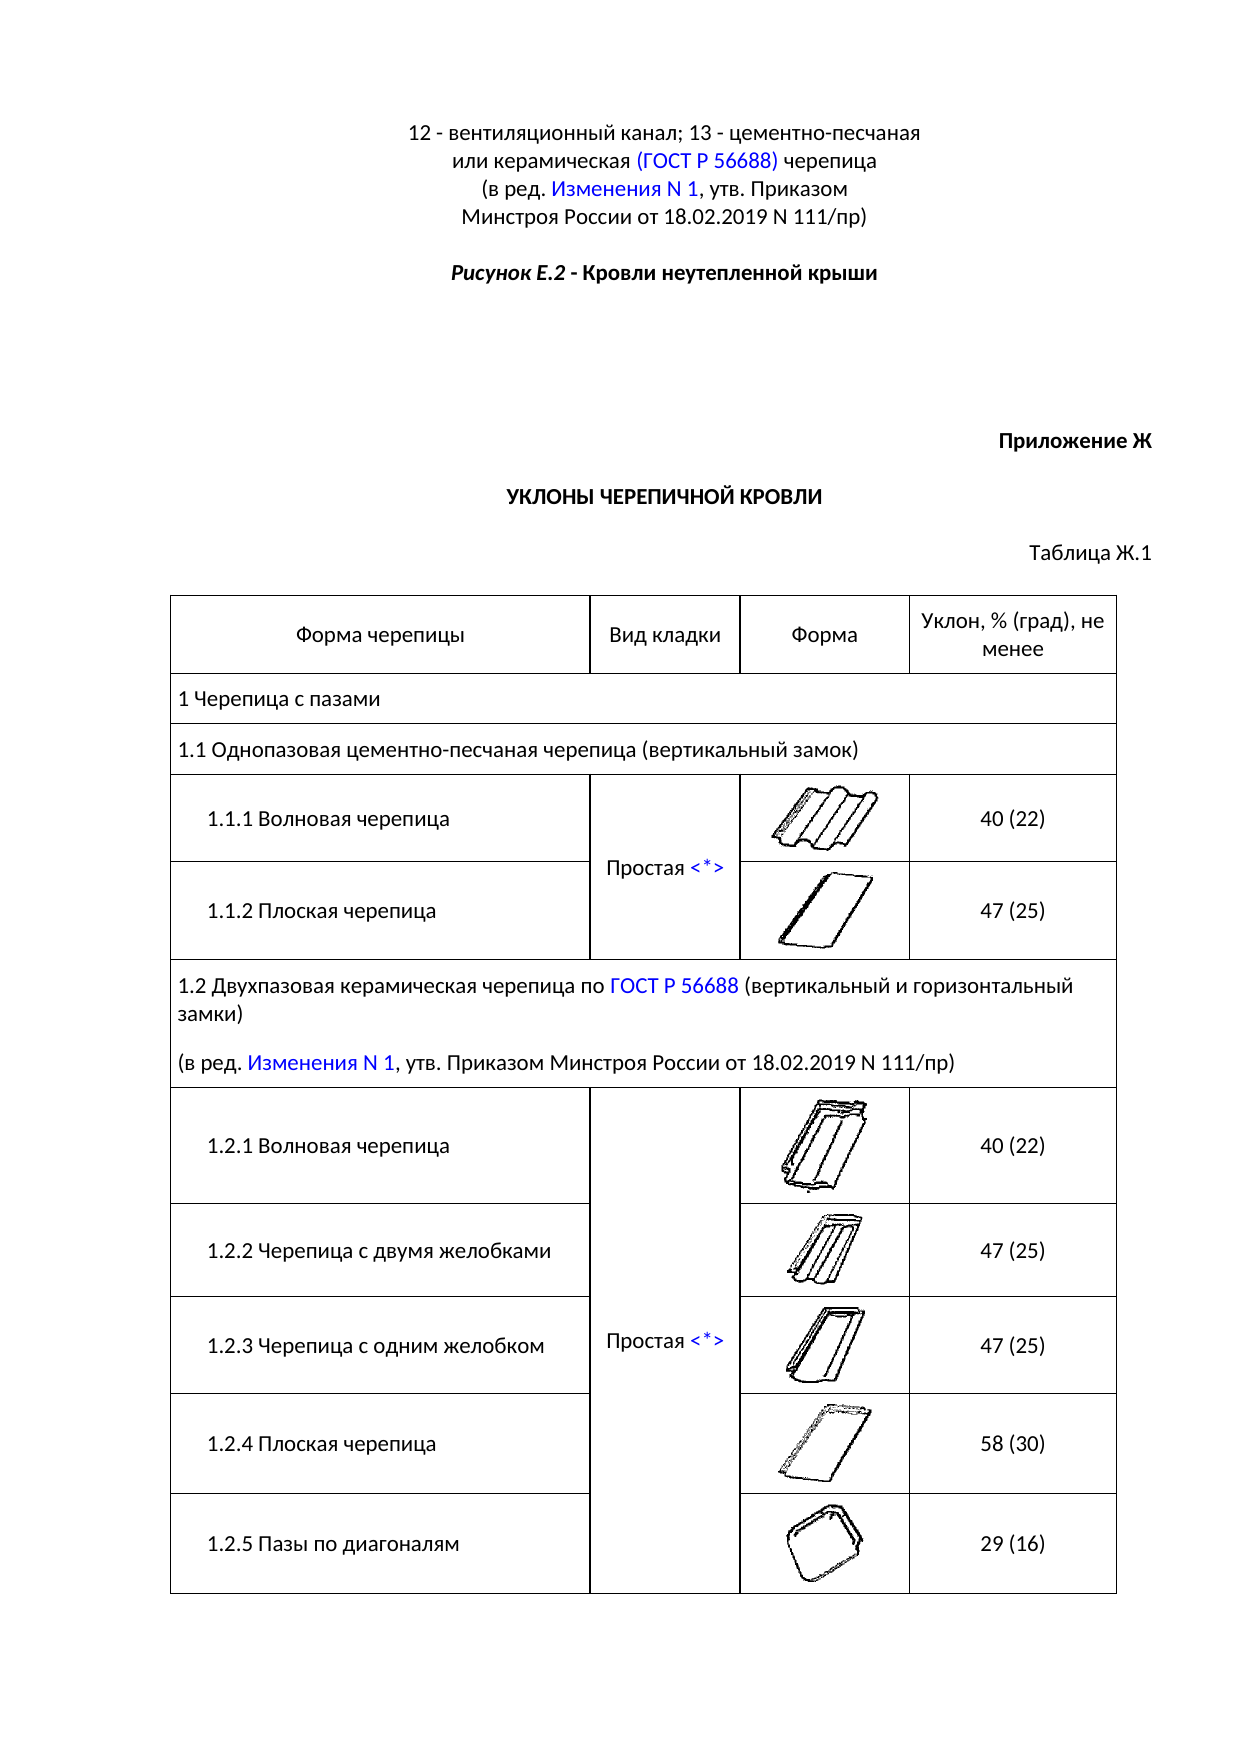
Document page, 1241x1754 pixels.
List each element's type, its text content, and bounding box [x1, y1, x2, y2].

table_cell 1.2.3 Черепица с одним желобком [171, 1297, 589, 1393]
table_cell [741, 1494, 909, 1593]
table_cell 1.2.1 Волновая черепица [171, 1088, 589, 1203]
table_cell 1.2 Двухпазовая керамическая черепица по ГОСТ Р 56688 (вертикальный и горизонтальный замки) [171, 960, 1116, 1038]
table_cell 47 (25) [910, 862, 1116, 959]
table_cell 1.1.1 Волновая черепица [171, 775, 589, 861]
table_cell [741, 1088, 909, 1203]
table_header Форма черепицы [171, 596, 589, 673]
table_cell 40 (22) [910, 775, 1116, 861]
table_cell Простая <*> [591, 1088, 739, 1593]
text (в ред. Изменения N 1, утв. Приказом [177, 174, 1152, 202]
table_cell Простая <*> [591, 775, 739, 959]
table_cell 1.2.5 Пазы по диагоналям [171, 1494, 589, 1593]
table_cell 1.2.2 Черепица с двумя желобками [171, 1204, 589, 1296]
picture [780, 1098, 869, 1193]
picture [778, 1404, 872, 1482]
table_cell [741, 1297, 909, 1393]
table_header Форма [741, 596, 909, 673]
picture [777, 872, 873, 949]
picture [770, 785, 879, 851]
text или керамическая (ГОСТ Р 56688) черепица [177, 146, 1152, 174]
table_cell 1.1 Однопазовая цементно-песчаная черепица (вертикальный замок) [171, 724, 1116, 773]
table_cell [741, 862, 909, 959]
table_cell 47 (25) [910, 1297, 1116, 1393]
table_cell [741, 775, 909, 861]
text Таблица Ж.1 [177, 538, 1152, 566]
table_cell 1 Черепица с пазами [171, 674, 1116, 723]
text Минстроя России от 18.02.2019 N 111/пр) [177, 202, 1152, 230]
table_cell 1.1.2 Плоская черепица [171, 862, 589, 959]
table_cell [741, 1204, 909, 1296]
text Рисунок Е.2 - Кровли неутепленной крыши [177, 258, 1152, 286]
picture [785, 1307, 865, 1383]
table_cell 40 (22) [910, 1088, 1116, 1203]
title УКЛОНЫ ЧЕРЕПИЧНОЙ КРОВЛИ [177, 482, 1152, 510]
table_header Вид кладки [591, 596, 739, 673]
table_cell 47 (25) [910, 1204, 1116, 1296]
picture [785, 1503, 864, 1582]
picture [787, 1214, 863, 1285]
table_cell 1.2.4 Плоская черепица [171, 1394, 589, 1492]
table_cell [741, 1394, 909, 1492]
table_header Уклон, % (град), не менее [910, 596, 1116, 673]
text 12 - вентиляционный канал; 13 - цементно-песчаная [177, 118, 1152, 146]
table_cell 29 (16) [910, 1494, 1116, 1593]
table_cell 58 (30) [910, 1394, 1116, 1492]
text Приложение Ж [177, 426, 1152, 454]
table_cell (в ред. Изменения N 1, утв. Приказом Минстроя России от 18.02.2019 N 111/пр) [171, 1038, 1116, 1087]
